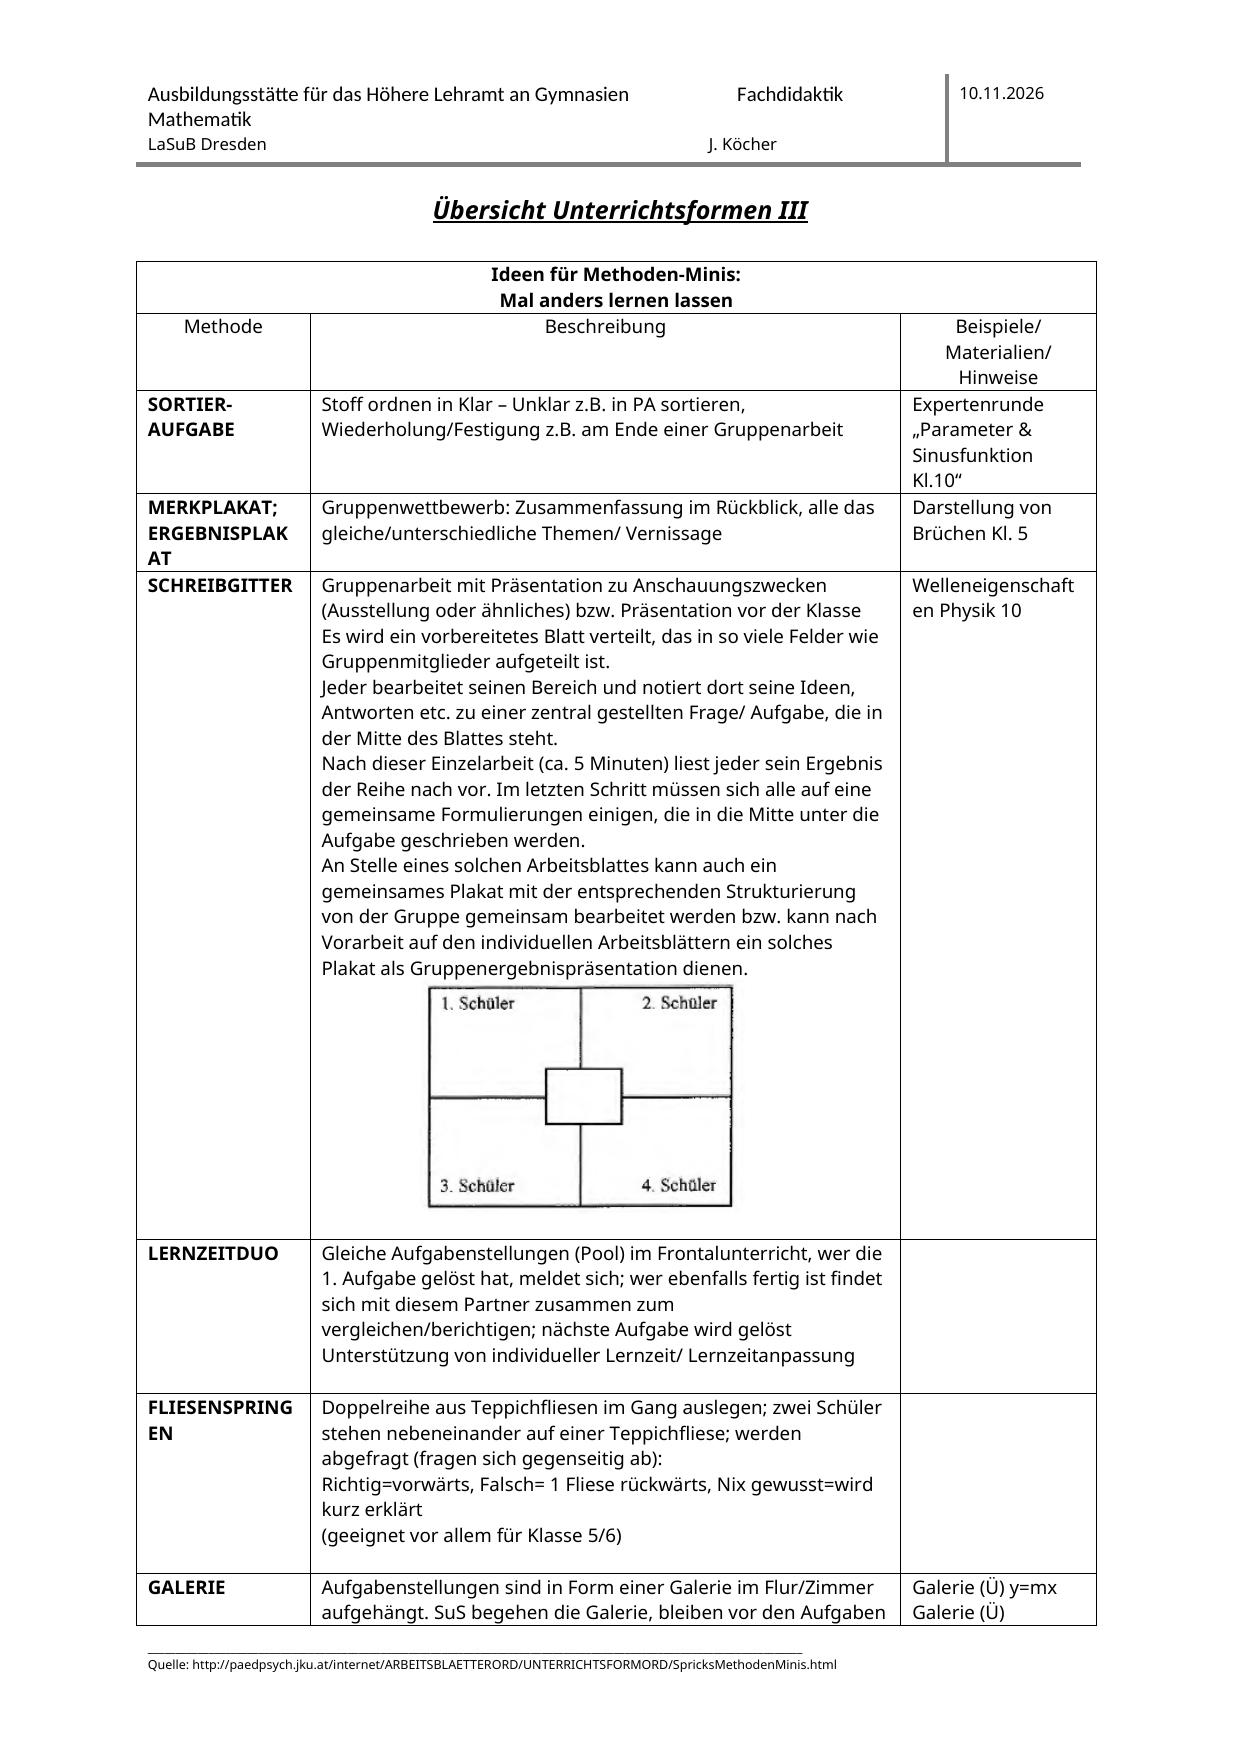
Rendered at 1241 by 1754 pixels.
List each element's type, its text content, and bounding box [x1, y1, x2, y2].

table_cell SORTIER- AUFGABE [137, 391, 310, 493]
table_cell GALERIE [137, 1574, 310, 1625]
table_cell Welleneigenschaften Physik 10 [901, 572, 1096, 1239]
table_cell Gruppenarbeit mit Präsentation zu Anschauungszwecken (Ausstellung oder ähnliches) bzw. Präsentation vor der Klasse Es wird ein vorbereitetes Blatt verteilt, das in so viele Felder wie Gruppenmitglieder aufgeteilt ist. Jeder bearbeitet seinen Bereich und notiert dort seine Ideen, Antworten etc. zu einer zentral gestellten Frage/ Aufgabe, die in der Mitte des Blattes steht. Nach dieser Einzelarbeit (ca. 5 Minuten) liest jeder sein Ergebnis der Reihe nach vor. Im letzten Schritt müssen sich alle auf eine gemeinsame Formulierungen einigen, die in die Mitte unter die Aufgabe geschrieben werden. An Stelle eines solchen Arbeitsblattes kann auch ein gemeinsames Plakat mit der entsprechenden Strukturierung von der Gruppe gemeinsam bearbeitet werden bzw. kann nach Vorarbeit auf den individuellen Arbeitsblättern ein solches Plakat als Gruppenergebnispräsentation dienen. [311, 572, 900, 1239]
table_cell MERKPLAKAT; ERGEBNISPLAKAT [137, 494, 310, 571]
table_cell SCHREIBGITTER [137, 572, 310, 1239]
table_cell FLIESENSPRINGEN [137, 1394, 310, 1573]
table_cell Darstellung von Brüchen Kl. 5 [901, 494, 1096, 571]
table_cell LERNZEITDUO [137, 1240, 310, 1393]
table_cell Doppelreihe aus Teppichfliesen im Gang auslegen; zwei Schüler stehen nebeneinander auf einer Teppichfliese; werden abgefragt (fragen sich gegenseitig ab): Richtig=vorwärts, Falsch= 1 Fliese rückwärts, Nix gewusst=wird kurz erklärt (geeignet vor allem für Klasse 5/6) [311, 1394, 900, 1573]
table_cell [901, 1574, 1096, 1625]
table_cell Beispiele/ Materialien/ Hinweise [901, 314, 1096, 390]
table_cell [901, 1394, 1096, 1573]
table_cell Beschreibung [311, 314, 900, 390]
table_cell [901, 1240, 1096, 1393]
table_cell Methode [137, 314, 310, 390]
picture [418, 980, 746, 1214]
table_cell Gleiche Aufgabenstellungen (Pool) im Frontalunterricht, wer die 1. Aufgabe gelöst hat, meldet sich; wer ebenfalls fertig ist findet sich mit diesem Partner zusammen zum vergleichen/berichtigen; nächste Aufgabe wird gelöst Unterstützung von individueller Lernzeit/ Lernzeitanpassung [311, 1240, 900, 1393]
table_cell Expertenrunde „Parameter & Sinusfunktion Kl.10“ [901, 391, 1096, 493]
text Übersicht Unterrichtsformen III [148, 192, 1093, 226]
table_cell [311, 1574, 900, 1625]
table_header Ideen für Methoden-Minis: Mal anders lernen lassen [137, 262, 1096, 313]
table_cell Gruppenwettbewerb: Zusammenfassung im Rückblick, alle das gleiche/unterschiedliche Themen/ Vernissage [311, 494, 900, 571]
table_cell Stoff ordnen in Klar – Unklar z.B. in PA sortieren, Wiederholung/Festigung z.B. am Ende einer Gruppenarbeit [311, 391, 900, 493]
